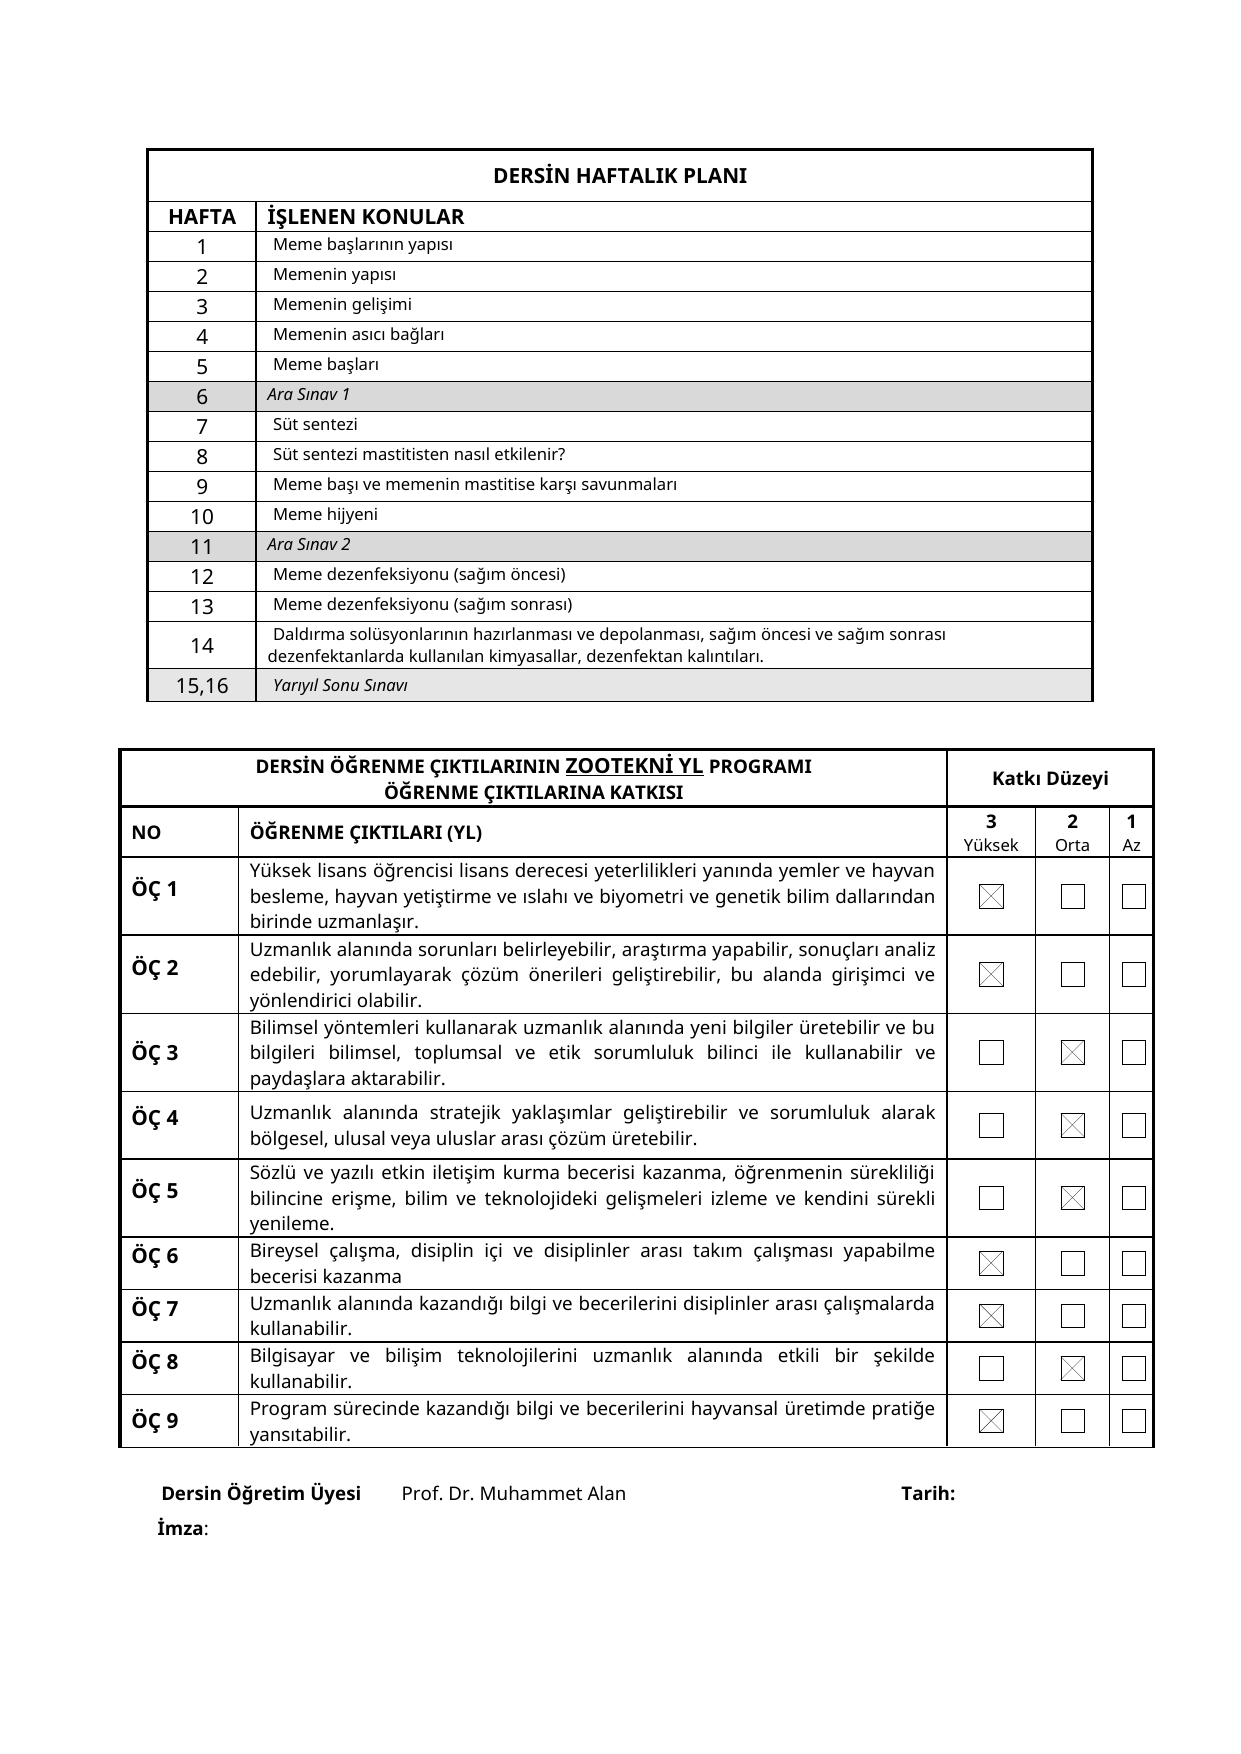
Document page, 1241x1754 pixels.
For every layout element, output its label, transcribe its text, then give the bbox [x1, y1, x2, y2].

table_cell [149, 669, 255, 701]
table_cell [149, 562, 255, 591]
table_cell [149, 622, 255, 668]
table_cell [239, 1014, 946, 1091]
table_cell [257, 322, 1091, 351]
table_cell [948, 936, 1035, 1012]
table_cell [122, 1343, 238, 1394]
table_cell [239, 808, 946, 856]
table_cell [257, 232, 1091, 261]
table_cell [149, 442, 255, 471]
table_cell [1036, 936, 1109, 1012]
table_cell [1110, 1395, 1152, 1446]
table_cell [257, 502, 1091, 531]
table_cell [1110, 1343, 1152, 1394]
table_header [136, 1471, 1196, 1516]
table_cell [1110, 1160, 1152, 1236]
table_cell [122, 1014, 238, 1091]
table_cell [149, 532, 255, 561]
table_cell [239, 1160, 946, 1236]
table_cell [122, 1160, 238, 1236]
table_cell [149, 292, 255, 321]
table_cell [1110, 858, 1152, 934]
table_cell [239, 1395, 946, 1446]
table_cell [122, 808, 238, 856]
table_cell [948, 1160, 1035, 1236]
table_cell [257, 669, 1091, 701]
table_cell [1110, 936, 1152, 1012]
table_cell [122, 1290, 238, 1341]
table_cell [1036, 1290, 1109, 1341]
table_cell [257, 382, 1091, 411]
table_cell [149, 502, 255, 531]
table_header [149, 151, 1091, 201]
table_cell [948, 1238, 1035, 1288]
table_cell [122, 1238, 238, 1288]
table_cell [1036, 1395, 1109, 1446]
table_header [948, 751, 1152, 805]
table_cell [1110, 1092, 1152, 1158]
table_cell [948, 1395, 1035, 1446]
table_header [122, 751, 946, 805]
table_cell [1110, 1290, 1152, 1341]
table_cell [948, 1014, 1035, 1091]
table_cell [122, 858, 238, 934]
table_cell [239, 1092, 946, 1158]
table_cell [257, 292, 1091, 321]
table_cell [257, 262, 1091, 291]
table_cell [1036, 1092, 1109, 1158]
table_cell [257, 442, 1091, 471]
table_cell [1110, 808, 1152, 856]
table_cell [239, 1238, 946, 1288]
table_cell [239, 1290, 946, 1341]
text İmza: [148, 1516, 1093, 1541]
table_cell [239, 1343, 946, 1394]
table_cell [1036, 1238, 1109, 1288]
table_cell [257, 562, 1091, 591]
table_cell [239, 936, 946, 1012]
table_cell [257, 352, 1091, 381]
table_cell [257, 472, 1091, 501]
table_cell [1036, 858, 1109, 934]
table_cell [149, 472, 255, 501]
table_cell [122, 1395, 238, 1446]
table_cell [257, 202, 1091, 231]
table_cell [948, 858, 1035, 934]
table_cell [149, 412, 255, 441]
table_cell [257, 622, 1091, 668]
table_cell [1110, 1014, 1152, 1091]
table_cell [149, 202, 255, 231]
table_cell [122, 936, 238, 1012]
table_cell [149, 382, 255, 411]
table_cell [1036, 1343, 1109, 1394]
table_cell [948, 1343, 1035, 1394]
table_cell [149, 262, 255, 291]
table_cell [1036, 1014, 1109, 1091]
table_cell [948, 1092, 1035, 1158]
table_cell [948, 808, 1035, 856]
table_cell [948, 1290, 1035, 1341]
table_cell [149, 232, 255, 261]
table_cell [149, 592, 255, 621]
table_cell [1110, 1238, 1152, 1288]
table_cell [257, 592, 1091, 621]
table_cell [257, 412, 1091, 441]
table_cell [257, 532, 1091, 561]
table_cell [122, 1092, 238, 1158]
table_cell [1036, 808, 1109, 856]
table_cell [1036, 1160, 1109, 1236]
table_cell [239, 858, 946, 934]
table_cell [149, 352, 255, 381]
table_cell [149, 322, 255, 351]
